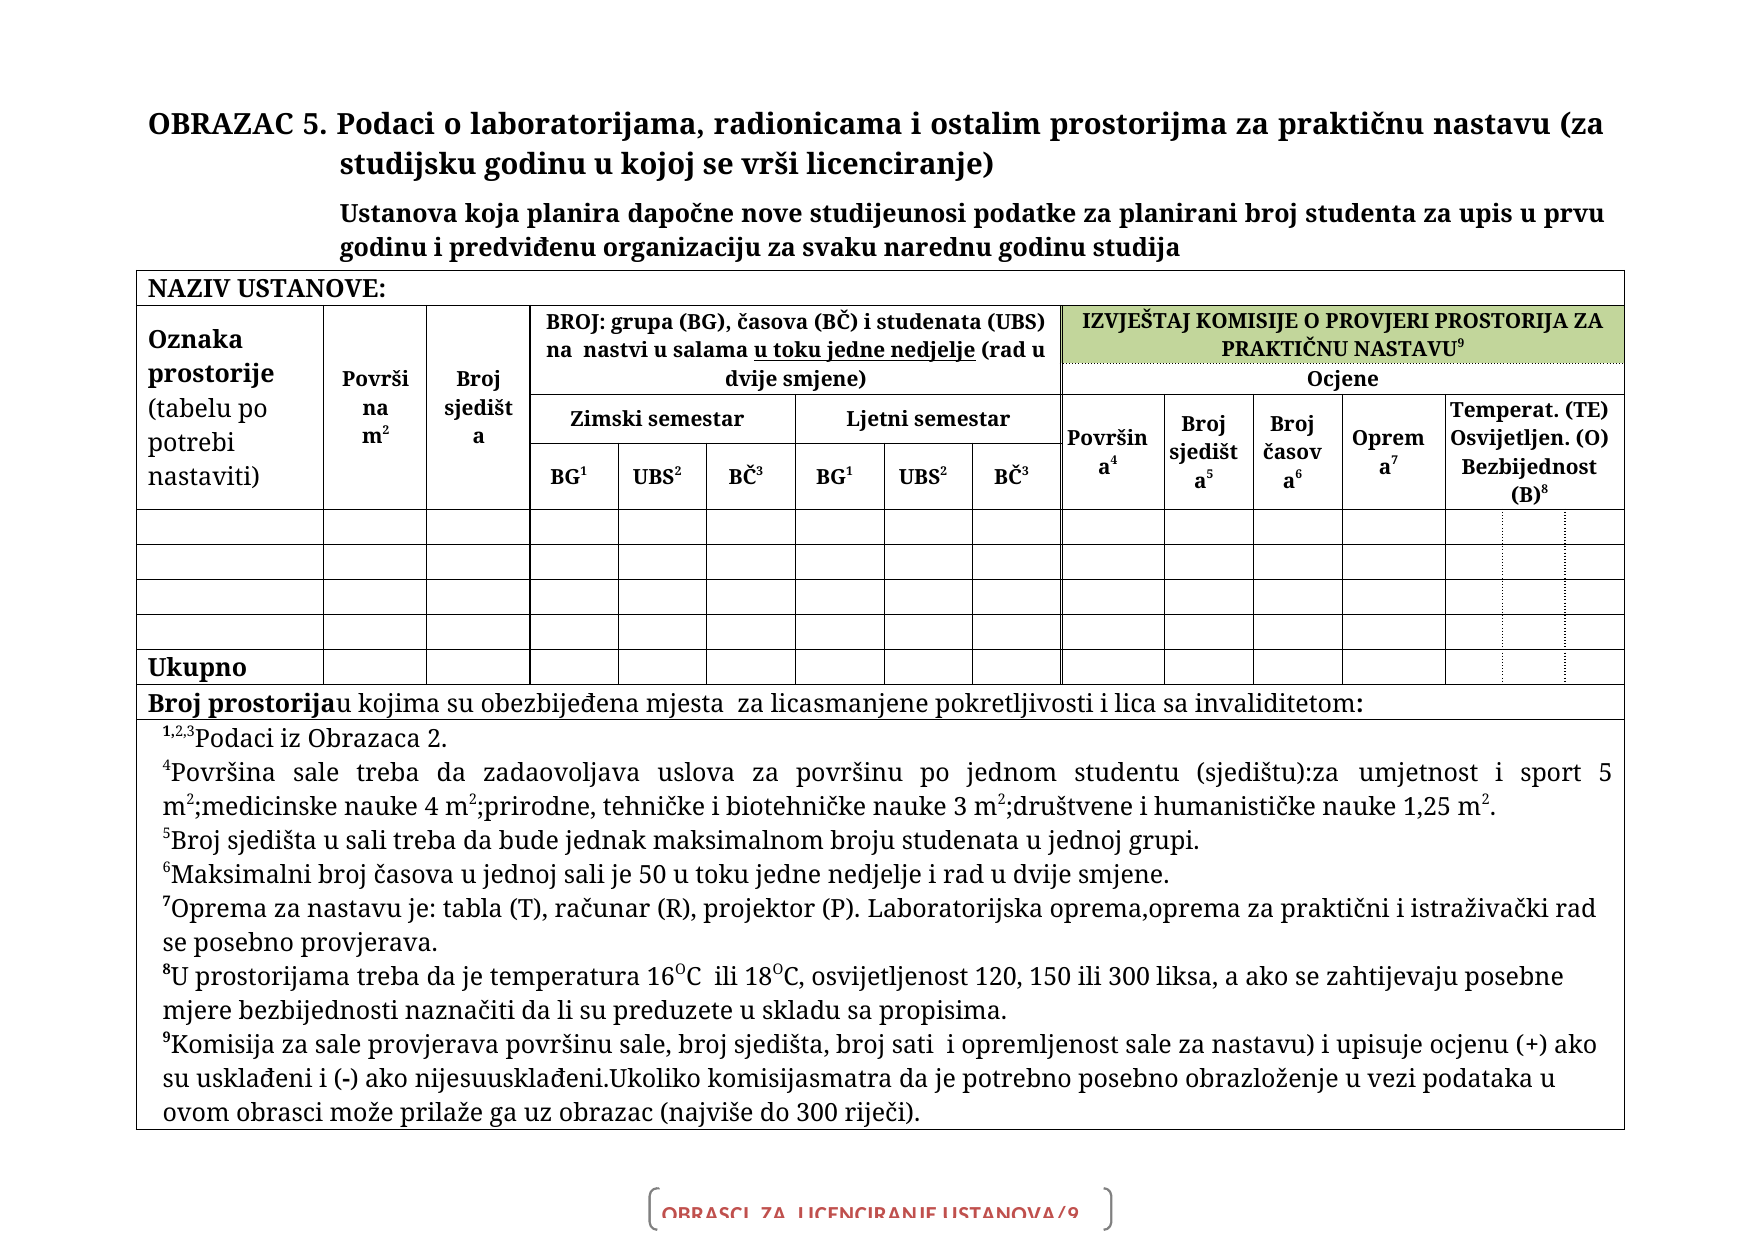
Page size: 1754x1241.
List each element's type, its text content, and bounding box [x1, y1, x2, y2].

table_cell Zimski semestar [531, 395, 795, 443]
table_cell [796, 650, 884, 684]
table_cell [531, 545, 618, 579]
table_cell [137, 580, 323, 614]
table_cell [1343, 615, 1445, 649]
table_cell [973, 545, 1060, 579]
table_cell [137, 545, 323, 579]
table_cell [531, 510, 618, 544]
table_cell [324, 615, 426, 649]
table_cell [1063, 580, 1164, 614]
table_cell [137, 615, 323, 649]
table_cell Ocjene [1063, 363, 1624, 394]
table_cell [1565, 580, 1624, 614]
table_cell [531, 650, 618, 684]
table_cell [619, 510, 706, 544]
table_cell [885, 615, 972, 649]
table_cell [973, 650, 1060, 684]
text Ustanova koja planira dapočne nove studijeunosi podatke za planirani broj studenta za upis u prvu godinu i predviđenu organizaciju za svaku narednu godinu studija [148, 195, 1606, 263]
table_cell UBS2 [885, 444, 972, 509]
table_cell IZVJEŠTAJ KOMISIJE O PROVJERI PROSTORIJA ZA PRAKTIČNU NASTAVU9 [1063, 306, 1624, 363]
table_cell Broj sjedišta5 [1165, 395, 1253, 509]
table_cell BČ3 [707, 444, 795, 509]
table_cell [885, 545, 972, 579]
table_cell [1063, 650, 1164, 684]
table_cell Temperat. (TE) Osvijetljen. (O) Bezbijednost (B)8 [1446, 395, 1624, 509]
table_cell Površina4 [1063, 395, 1164, 509]
table_cell [1502, 545, 1565, 579]
table_cell [885, 650, 972, 684]
table_cell [1343, 580, 1445, 614]
table_cell [1446, 650, 1502, 684]
table_cell Površina m2 [324, 306, 426, 509]
table_cell [324, 650, 426, 684]
table_cell [796, 580, 884, 614]
table_cell [324, 580, 426, 614]
table_cell [619, 580, 706, 614]
table_cell [427, 580, 529, 614]
table_cell [1254, 650, 1342, 684]
table_cell Ukupno [137, 650, 323, 684]
table_cell [427, 510, 529, 544]
table_cell [1502, 580, 1565, 614]
table_cell [324, 545, 426, 579]
table_cell [1446, 510, 1502, 544]
table_cell [427, 650, 529, 684]
table_cell [1502, 510, 1565, 544]
table_cell [1446, 545, 1502, 579]
table_cell [1165, 545, 1253, 579]
table_cell [707, 545, 795, 579]
table_cell [137, 510, 323, 544]
table_cell [885, 580, 972, 614]
table_cell [531, 580, 618, 614]
table_cell [1565, 615, 1624, 649]
table_cell [1254, 510, 1342, 544]
table_cell [1565, 545, 1624, 579]
table_cell [1063, 615, 1164, 649]
table_cell [973, 510, 1060, 544]
table_cell 1,2,3Podaci iz Obrazaca 2. 4Površina sale treba da zadaovoljava uslova za površinu po jednom studentu (sjedištu):za umjetnost i sport 5 m2;medicinske nauke 4 m2;prirodne, tehničke i biotehničke nauke 3 m2;društvene i humanističke nauke 1,25 m2. 5Broj sjedišta u sali treba da bude jednak maksimalnom broju studenata u jednoj grupi. 6Maksimalni broj časova u jednoj sali je 50 u toku jedne nedjelje i rad u dvije smjene. 7Oprema za nastavu je: tabla (T), računar (R), projektor (P). Laboratorijska oprema,oprema za praktični i istraživački rad se posebno provjerava. 8U prostorijama treba da je temperatura 16OC ili 18OC, osvijetljenost 120, 150 ili 300 liksa, a ako se zahtijevaju posebne mjere bezbijednosti naznačiti da li su preduzete u skladu sa propisima. 9Komisija za sale provjerava površinu sale, broj sjedišta, broj sati i opremljenost sale za nastavu) i upisuje ocjenu (+) ako su usklađeni i (-) ako nijesuusklađeni.Ukoliko komisijasmatra da je potrebno posebno obrazloženje u vezi podataka u ovom obrasci može prilaže ga uz obrazac (najviše do 300 riječi). [137, 720, 1624, 1129]
table_cell Oprema7 [1343, 395, 1445, 509]
table_cell [619, 545, 706, 579]
table_cell [1165, 650, 1253, 684]
text OBRAZAC 5. Podaci o laboratorijama, radionicama i ostalim prostorijma za praktičnu nastavu (za studijsku godinu u kojoj se vrši licenciranje) [148, 103, 1606, 183]
table_cell [427, 615, 529, 649]
table_cell [1343, 510, 1445, 544]
table_cell Broj sjedišta [427, 306, 529, 509]
table_cell [707, 615, 795, 649]
table_cell [1063, 545, 1164, 579]
table_cell [619, 650, 706, 684]
table_cell [1254, 580, 1342, 614]
table_cell [796, 545, 884, 579]
table_cell [707, 510, 795, 544]
table_cell [1165, 580, 1253, 614]
table_cell [707, 650, 795, 684]
table_cell Broj: grupa (BG), časova (BČ) i studenata (UBS) na nastvi u salama u toku jedne nedjelje (rad u dvije smjene) [531, 306, 1060, 394]
table_cell [796, 510, 884, 544]
table_cell BG1 [531, 444, 618, 509]
table_cell [1343, 650, 1445, 684]
table_cell [324, 510, 426, 544]
table_cell [973, 580, 1060, 614]
table_cell [1446, 615, 1502, 649]
table_cell [1254, 545, 1342, 579]
table_cell [973, 615, 1060, 649]
table_cell [1565, 510, 1624, 544]
table_cell Broj časova6 [1254, 395, 1342, 509]
table_cell Broj prostorijau kojima su obezbijeđena mjesta za licasmanjene pokretljivosti i lica sa invaliditetom: [137, 685, 1624, 719]
table_cell [1165, 615, 1253, 649]
table_cell [531, 615, 618, 649]
table_cell [1343, 545, 1445, 579]
table_cell [707, 580, 795, 614]
table_cell Ljetni semestar [796, 395, 1060, 443]
table_cell [619, 615, 706, 649]
table_cell [1565, 650, 1624, 684]
table_cell BČ3 [973, 444, 1060, 509]
table_cell BG1 [796, 444, 884, 509]
table_cell [1063, 510, 1164, 544]
table_cell Oznaka prostorije (tabelu po potrebi nastaviti) [137, 306, 323, 509]
table_cell [1502, 650, 1565, 684]
table_cell [1165, 510, 1253, 544]
table_cell [1446, 580, 1502, 614]
table_cell [1502, 615, 1565, 649]
table_cell [796, 615, 884, 649]
table_cell [885, 510, 972, 544]
table_cell [1254, 615, 1342, 649]
table_header Naziv ustanove: [137, 271, 1624, 305]
table_cell [427, 545, 529, 579]
table_cell UBS2 [619, 444, 706, 509]
